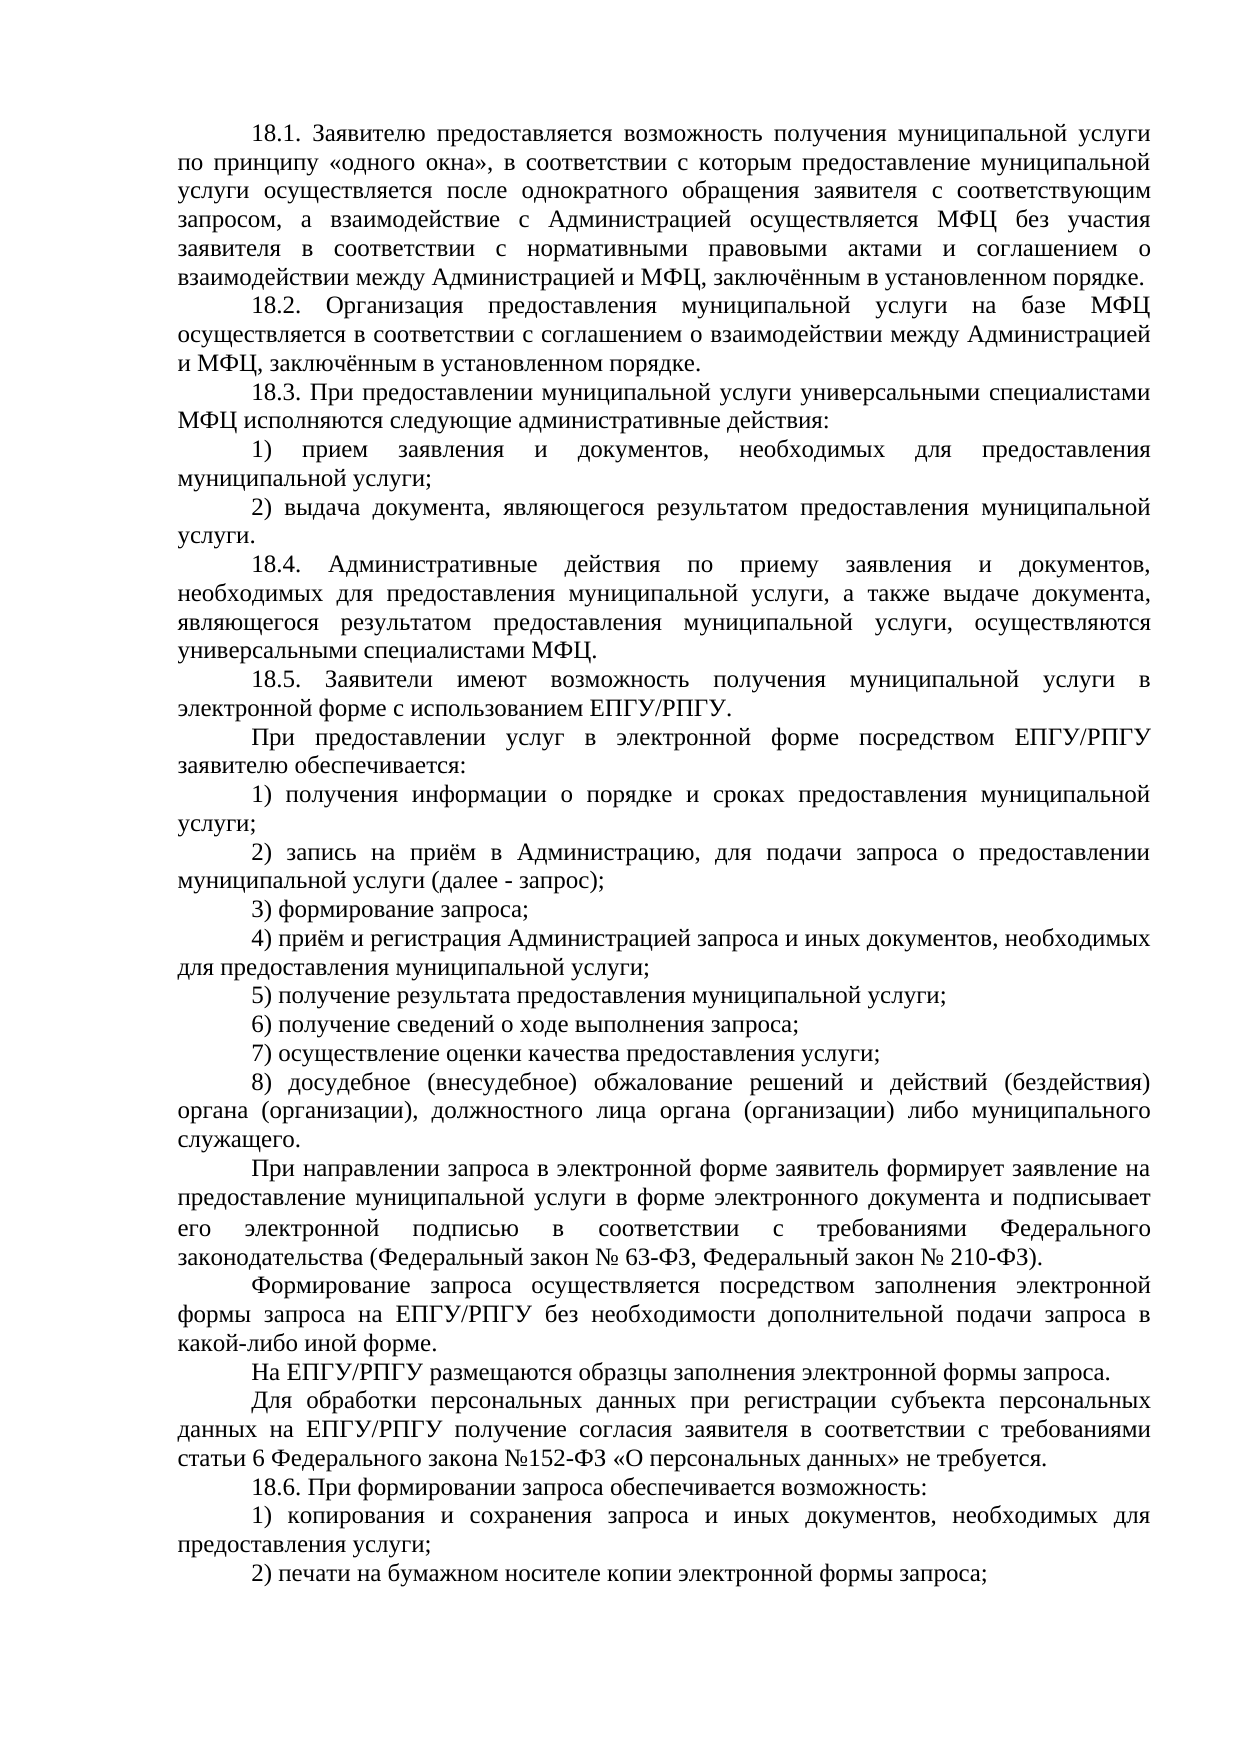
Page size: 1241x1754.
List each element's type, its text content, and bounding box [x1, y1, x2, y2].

text 18.5. Заявители имеют возможность получения муниципальной услуги в электронной форме с использованием ЕПГУ/РПГУ. [177, 664, 1152, 722]
text 8) досудебное (внесудебное) обжалование решений и действий (бездействия) органа (организации), должностного лица органа (организации) либо муниципального служащего. [177, 1067, 1152, 1153]
text 5) получение результата предоставления муниципальной услуги; [177, 981, 1152, 1009]
text 2) печати на бумажном носителе копии электронной формы запроса; [177, 1558, 1152, 1587]
text 2) выдача документа, являющегося результатом предоставления муниципальной услуги. [177, 492, 1152, 549]
text 18.2. Организация предоставления муниципальной услуги на базе МФЦ осуществляется в соответствии с соглашением о взаимодействии между Администрацией и МФЦ, заключённым в установленном порядке. [177, 291, 1152, 377]
text 18.4. Административные действия по приему заявления и документов, необходимых для предоставления муниципальной услуги, а также выдаче документа, являющегося результатом предоставления муниципальной услуги, осуществляются универсальными специалистами МФЦ. [177, 549, 1152, 664]
text 4) приём и регистрация Администрацией запроса и иных документов, необходимых для предоставления муниципальной услуги; [177, 923, 1152, 981]
text 18.1. Заявителю предоставляется возможность получения муниципальной услуги по принципу «одного окна», в соответствии с которым предоставление муниципальной услуги осуществляется после однократного обращения заявителя с соответствующим запросом, а взаимодействие с Администрацией осуществляется МФЦ без участия заявителя в соответствии с нормативными правовыми актами и соглашением о взаимодействии между Администрацией и МФЦ, заключённым в установленном порядке. [177, 118, 1152, 291]
text 1) получения информации о порядке и сроках предоставления муниципальной услуги; [177, 779, 1152, 837]
text 6) получение сведений о ходе выполнения запроса; [177, 1009, 1152, 1038]
text При направлении запроса в электронной форме заявитель формирует заявление на предоставление муниципальной услуги в форме электронного документа и подписывает его электронной подписью в соответствии с требованиями Федерального законодательства (Федеральный закон № 63-ФЗ, Федеральный закон № 210-ФЗ). [177, 1153, 1152, 1271]
text 18.3. При предоставлении муниципальной услуги универсальными специалистами МФЦ исполняются следующие административные действия: [177, 377, 1152, 434]
text При предоставлении услуг в электронной форме посредством ЕПГУ/РПГУ заявителю обеспечивается: [177, 722, 1152, 779]
text 2) запись на приём в Администрацию, для подачи запроса о предоставлении муниципальной услуги (далее - запрос); [177, 837, 1152, 894]
text Формирование запроса осуществляется посредством заполнения электронной формы запроса на ЕПГУ/РПГУ без необходимости дополнительной подачи запроса в какой-либо иной форме. [177, 1271, 1152, 1357]
text 1) копирования и сохранения запроса и иных документов, необходимых для предоставления услуги; [177, 1501, 1152, 1558]
text 7) осуществление оценки качества предоставления услуги; [177, 1038, 1152, 1067]
text На ЕПГУ/РПГУ размещаются образцы заполнения электронной формы запроса. [177, 1357, 1152, 1386]
text 3) формирование запроса; [177, 894, 1152, 923]
text 1) прием заявления и документов, необходимых для предоставления муниципальной услуги; [177, 434, 1152, 492]
text 18.6. При формировании запроса обеспечивается возможность: [177, 1472, 1152, 1501]
text Для обработки персональных данных при регистрации субъекта персональных данных на ЕПГУ/РПГУ получение согласия заявителя в соответствии с требованиями статьи 6 Федерального закона №152-ФЗ «О персональных данных» не требуется. [177, 1386, 1152, 1472]
